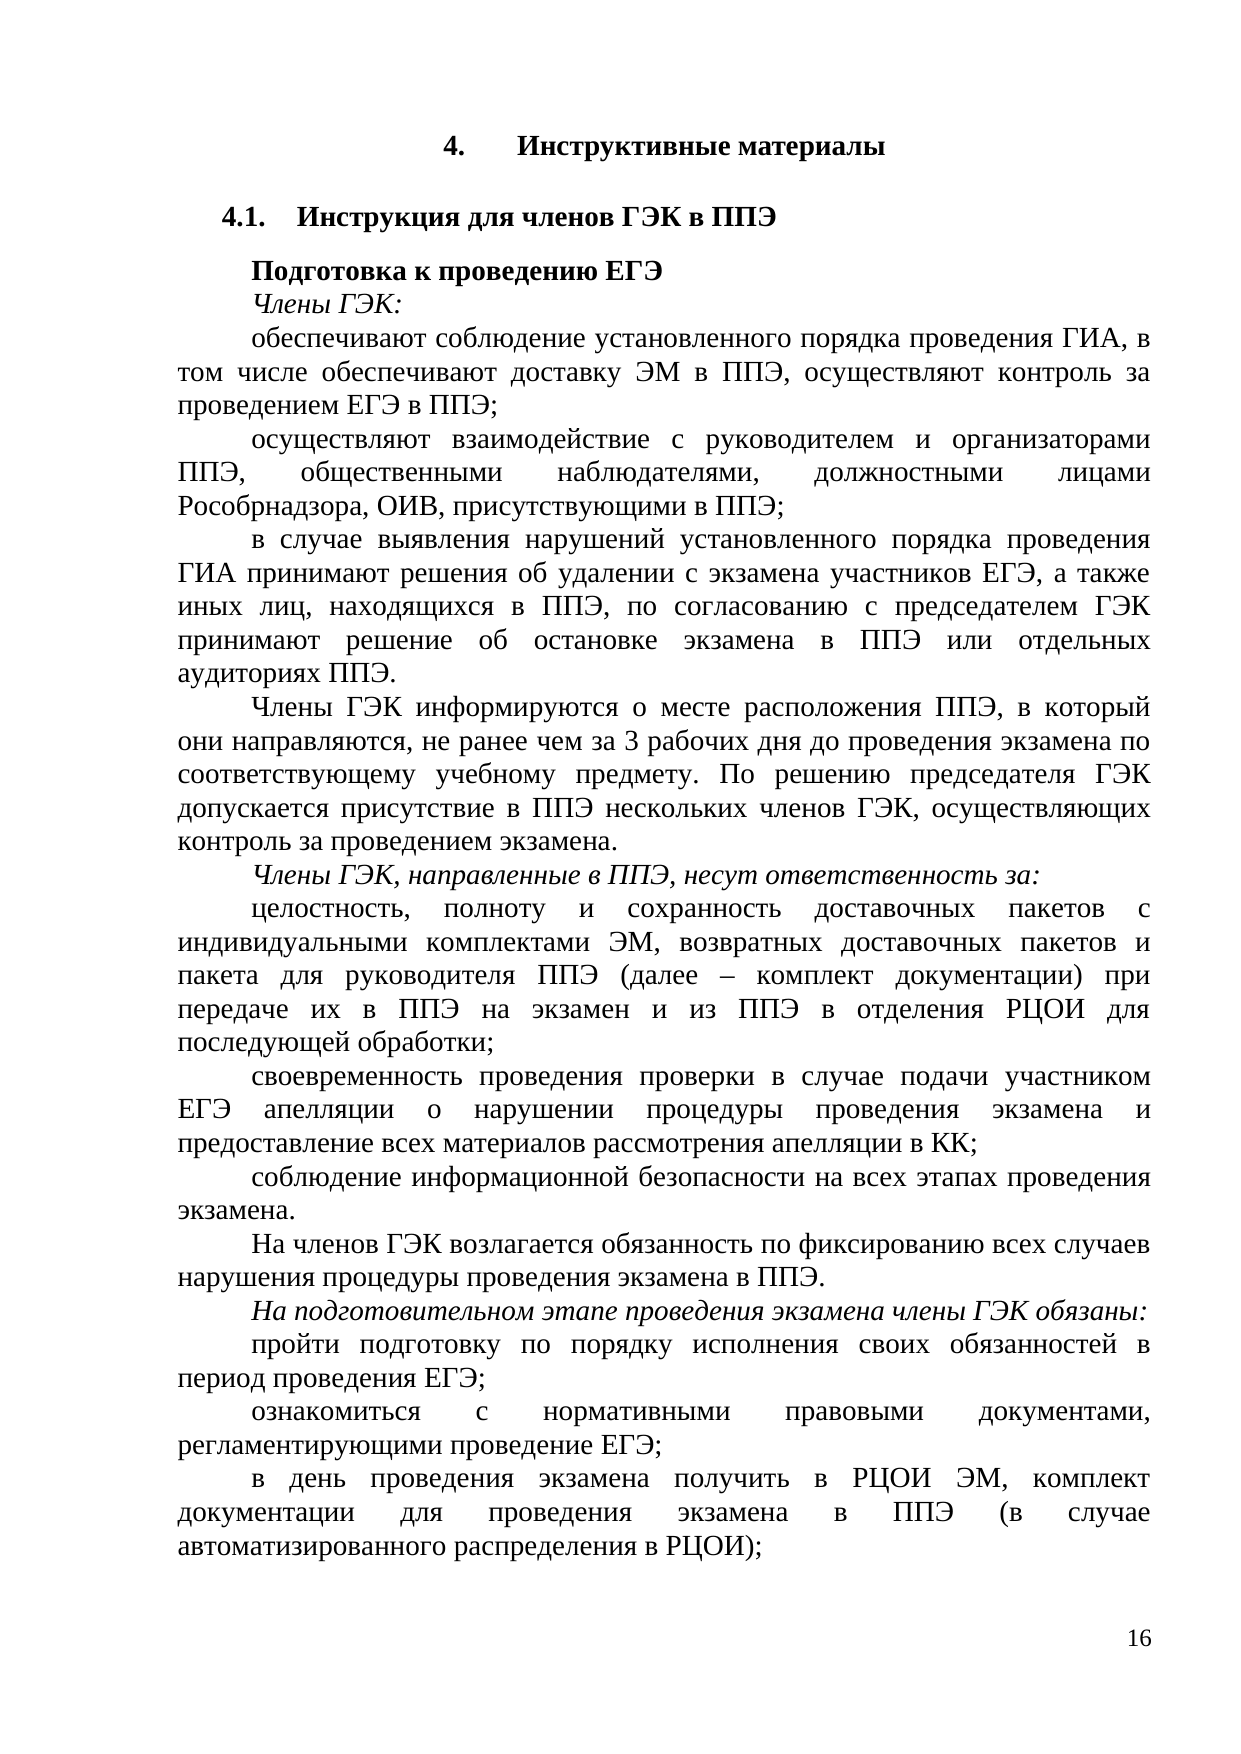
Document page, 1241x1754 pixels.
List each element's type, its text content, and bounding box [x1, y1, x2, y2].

text целостность, полноту и сохранность доставочных пакетов с индивидуальными комплектами ЭМ, возвратных доставочных пакетов и пакета для руководителя ППЭ (далее – комплект документации) при передаче их в ППЭ на экзамен и из ППЭ в отделения РЦОИ для последующей обработки; [177, 890, 1152, 1058]
list Инструкция для членов ГЭК в ППЭ [222, 199, 1152, 232]
text На членов ГЭК возлагается обязанность по фиксированию всех случаев нарушения процедуры проведения экзамена в ППЭ. [177, 1226, 1152, 1293]
text Члены ГЭК: [177, 287, 1152, 320]
text соблюдение информационной безопасности на всех этапах проведения экзамена. [177, 1159, 1152, 1226]
text На подготовительном этапе проведения экзамена члены ГЭК обязаны: [177, 1293, 1152, 1326]
text своевременность проведения проверки в случае подачи участником ЕГЭ апелляции о нарушении процедуры проведения экзамена и предоставление всех материалов рассмотрения апелляции в КК; [177, 1058, 1152, 1159]
text пройти подготовку по порядку исполнения своих обязанностей в период проведения ЕГЭ; [177, 1326, 1152, 1393]
text осуществляют взаимодействие с руководителем и организаторами ППЭ, общественными наблюдателями, должностными лицами Рособрнадзора, ОИВ, присутствующими в ППЭ; [177, 421, 1152, 521]
text в случае выявления нарушений установленного порядка проведения ГИА принимают решения об удалении с экзамена участников ЕГЭ, а также иных лиц, находящихся в ППЭ, по согласованию с председателем ГЭК принимают решение об остановке экзамена в ППЭ или отдельных аудиториях ППЭ. [177, 521, 1152, 689]
text в день проведения экзамена получить в РЦОИ ЭМ, комплект документации для проведения экзамена в ППЭ (в случае автоматизированного распределения в РЦОИ); [177, 1461, 1152, 1561]
text обеспечивают соблюдение установленного порядка проведения ГИА, в том числе обеспечивают доставку ЭМ в ППЭ, осуществляют контроль за проведением ЕГЭ в ППЭ; [177, 320, 1152, 421]
text ознакомиться с нормативными правовыми документами, регламентирующими проведение ЕГЭ; [177, 1393, 1152, 1461]
list Подготовка к проведению ЕГЭ [251, 253, 1152, 287]
text Инструктивные материалы [177, 128, 1152, 161]
text Члены ГЭК информируются о месте расположения ППЭ, в который они направляются, не ранее чем за 3 рабочих дня до проведения экзамена по соответствующему учебному предмету. По решению председателя ГЭК допускается присутствие в ППЭ нескольких членов ГЭК, осуществляющих контроль за проведением экзамена. [177, 689, 1152, 857]
text Члены ГЭК, направленные в ППЭ, несут ответственность за: [177, 857, 1152, 890]
